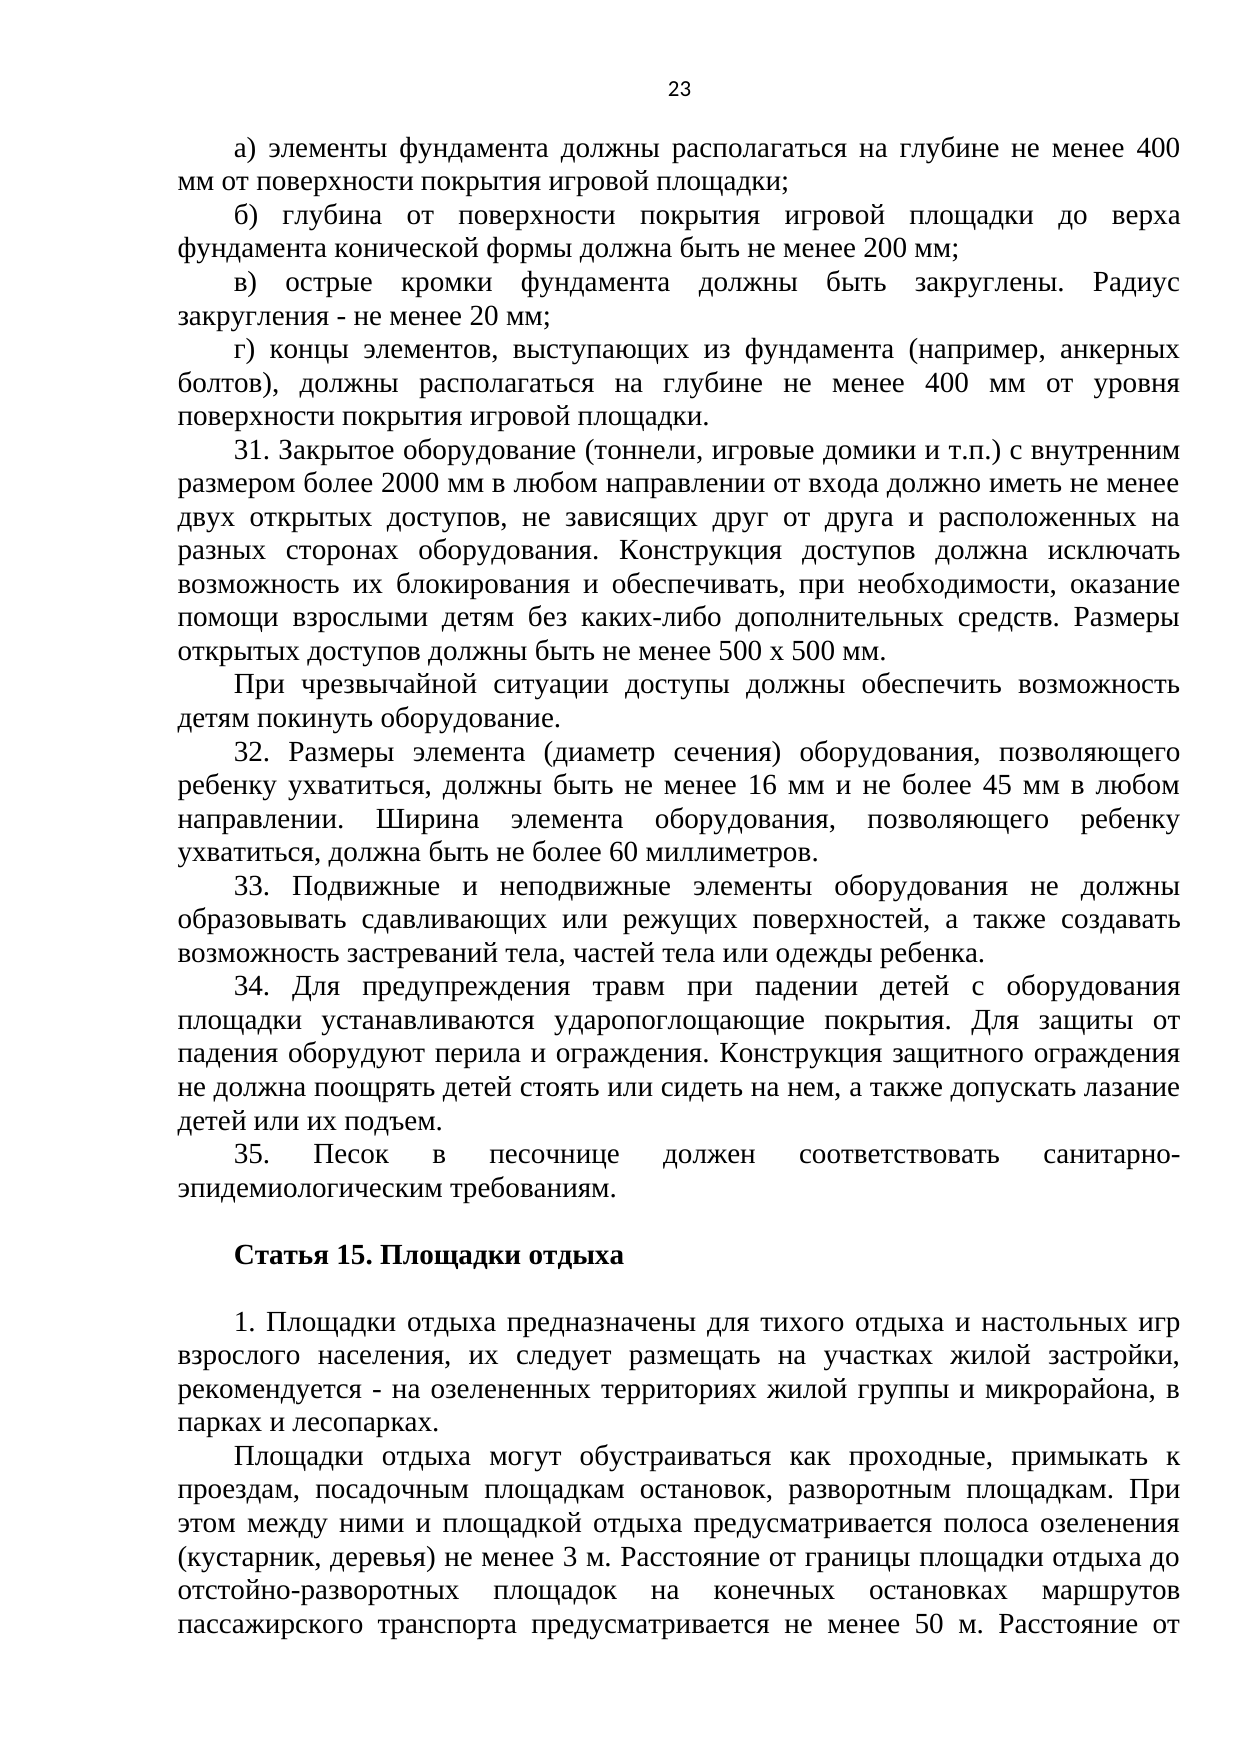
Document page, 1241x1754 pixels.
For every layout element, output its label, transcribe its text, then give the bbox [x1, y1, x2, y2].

text 1. Площадки отдыха предназначены для тихого отдыха и настольных игр взрослого населения, их следует размещать на участках жилой застройки, рекомендуется - на озелененных территориях жилой группы и микрорайона, в парках и лесопарках. [177, 1304, 1181, 1438]
text а) элементы фундамента должны располагаться на глубине не менее 400 мм от поверхности покрытия игровой площадки; [177, 130, 1181, 197]
text 31. Закрытое оборудование (тоннели, игровые домики и т.п.) с внутренним размером более 2000 мм в любом направлении от входа должно иметь не менее двух открытых доступов, не зависящих друг от друга и расположенных на разных сторонах оборудования. Конструкция доступов должна исключать возможность их блокирования и обеспечивать, при необходимости, оказание помощи взрослыми детям без каких-либо дополнительных средств. Размеры открытых доступов должны быть не менее 500 x 500 мм. [177, 432, 1181, 667]
text г) концы элементов, выступающих из фундамента (например, анкерных болтов), должны располагаться на глубине не менее 400 мм от уровня поверхности покрытия игровой площадки. [177, 331, 1181, 432]
text б) глубина от поверхности покрытия игровой площадки до верха фундамента конической формы должна быть не менее 200 мм; [177, 197, 1181, 264]
title Статья 15. Площадки отдыха [177, 1237, 1181, 1270]
text 32. Размеры элемента (диаметр сечения) оборудования, позволяющего ребенку ухватиться, должны быть не менее 16 мм и не более 45 мм в любом направлении. Ширина элемента оборудования, позволяющего ребенку ухватиться, должна быть не более 60 миллиметров. [177, 734, 1181, 868]
text в) острые кромки фундамента должны быть закруглены. Радиус закругления - не менее 20 мм; [177, 264, 1181, 331]
text 35. Песок в песочнице должен соответствовать санитарно-эпидемиологическим требованиям. [177, 1136, 1181, 1203]
text 34. Для предупреждения травм при падении детей с оборудования площадки устанавливаются ударопоглощающие покрытия. Для защиты от падения оборудуют перила и ограждения. Конструкция защитного ограждения не должна поощрять детей стоять или сидеть на нем, а также допускать лазание детей или их подъем. [177, 968, 1181, 1136]
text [177, 1438, 1181, 1639]
text При чрезвычайной ситуации доступы должны обеспечить возможность детям покинуть оборудование. [177, 667, 1181, 734]
text 33. Подвижные и неподвижные элементы оборудования не должны образовывать сдавливающих или режущих поверхностей, а также создавать возможность застреваний тела, частей тела или одежды ребенка. [177, 868, 1181, 968]
